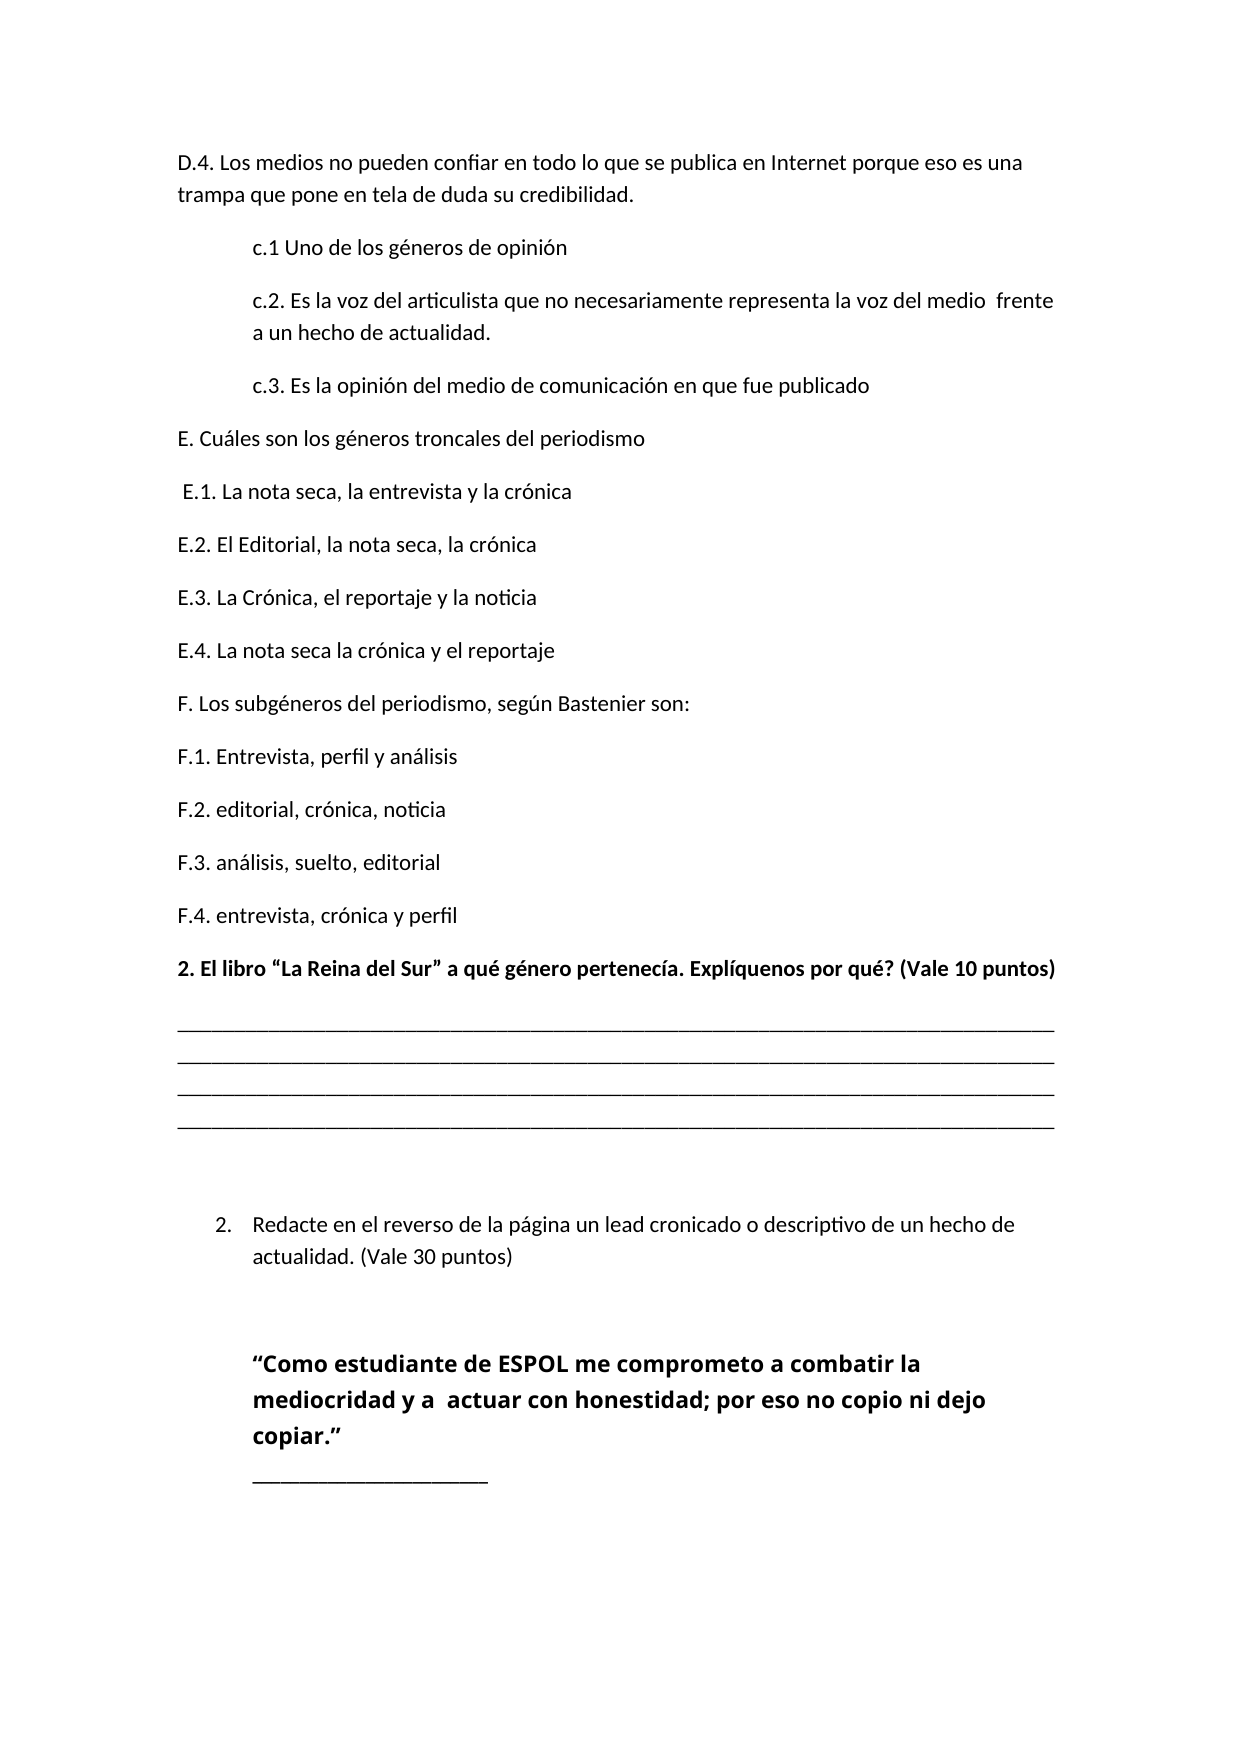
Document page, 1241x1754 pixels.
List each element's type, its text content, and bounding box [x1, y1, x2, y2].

text c.1 Uno de los géneros de opinión [252, 233, 1063, 261]
text F.3. análisis, suelto, editorial [177, 848, 1063, 876]
text E.4. La nota seca la crónica y el reportaje [177, 636, 1063, 664]
text c.2. Es la voz del articulista que no necesariamente representa la voz del medio frente a un hecho de actualidad. [252, 286, 1063, 346]
text c.3. Es la opinión del medio de comunicación en que fue publicado [252, 371, 1063, 399]
text F.2. editorial, crónica, noticia [177, 795, 1063, 823]
text F. Los subgéneros del periodismo, según Bastenier son: [177, 689, 1063, 717]
text 2. El libro “La Reina del Sur” a qué género pertenecía. Explíquenos por qué? (Vale 10 puntos) [177, 954, 1063, 982]
list Redacte en el reverso de la página un lead cronicado o descriptivo de un hecho de actualidad. (Vale 30 puntos) [215, 1210, 1063, 1270]
text F.1. Entrevista, perfil y análisis [177, 742, 1063, 770]
list _________________________ [252, 1456, 1063, 1487]
text ____________________________________________________________________________________________________________________________________________________________________________________________________________________________________________________________________________________________________________________ [177, 1007, 1063, 1132]
text D.4. Los medios no pueden confiar en todo lo que se publica en Internet porque eso es una trampa que pone en tela de duda su credibilidad. [177, 148, 1063, 208]
text F.4. entrevista, crónica y perfil [177, 901, 1063, 929]
text E. Cuáles son los géneros troncales del periodismo [177, 424, 1063, 452]
text E.1. La nota seca, la entrevista y la crónica [177, 477, 1063, 505]
text E.2. El Editorial, la nota seca, la crónica [177, 530, 1063, 558]
list “Como estudiante de ESPOL me comprometo a combatir la mediocridad y a actuar con honestidad; por eso no copio ni dejo copiar.” [252, 1348, 1063, 1451]
text E.3. La Crónica, el reportaje y la noticia [177, 583, 1063, 611]
